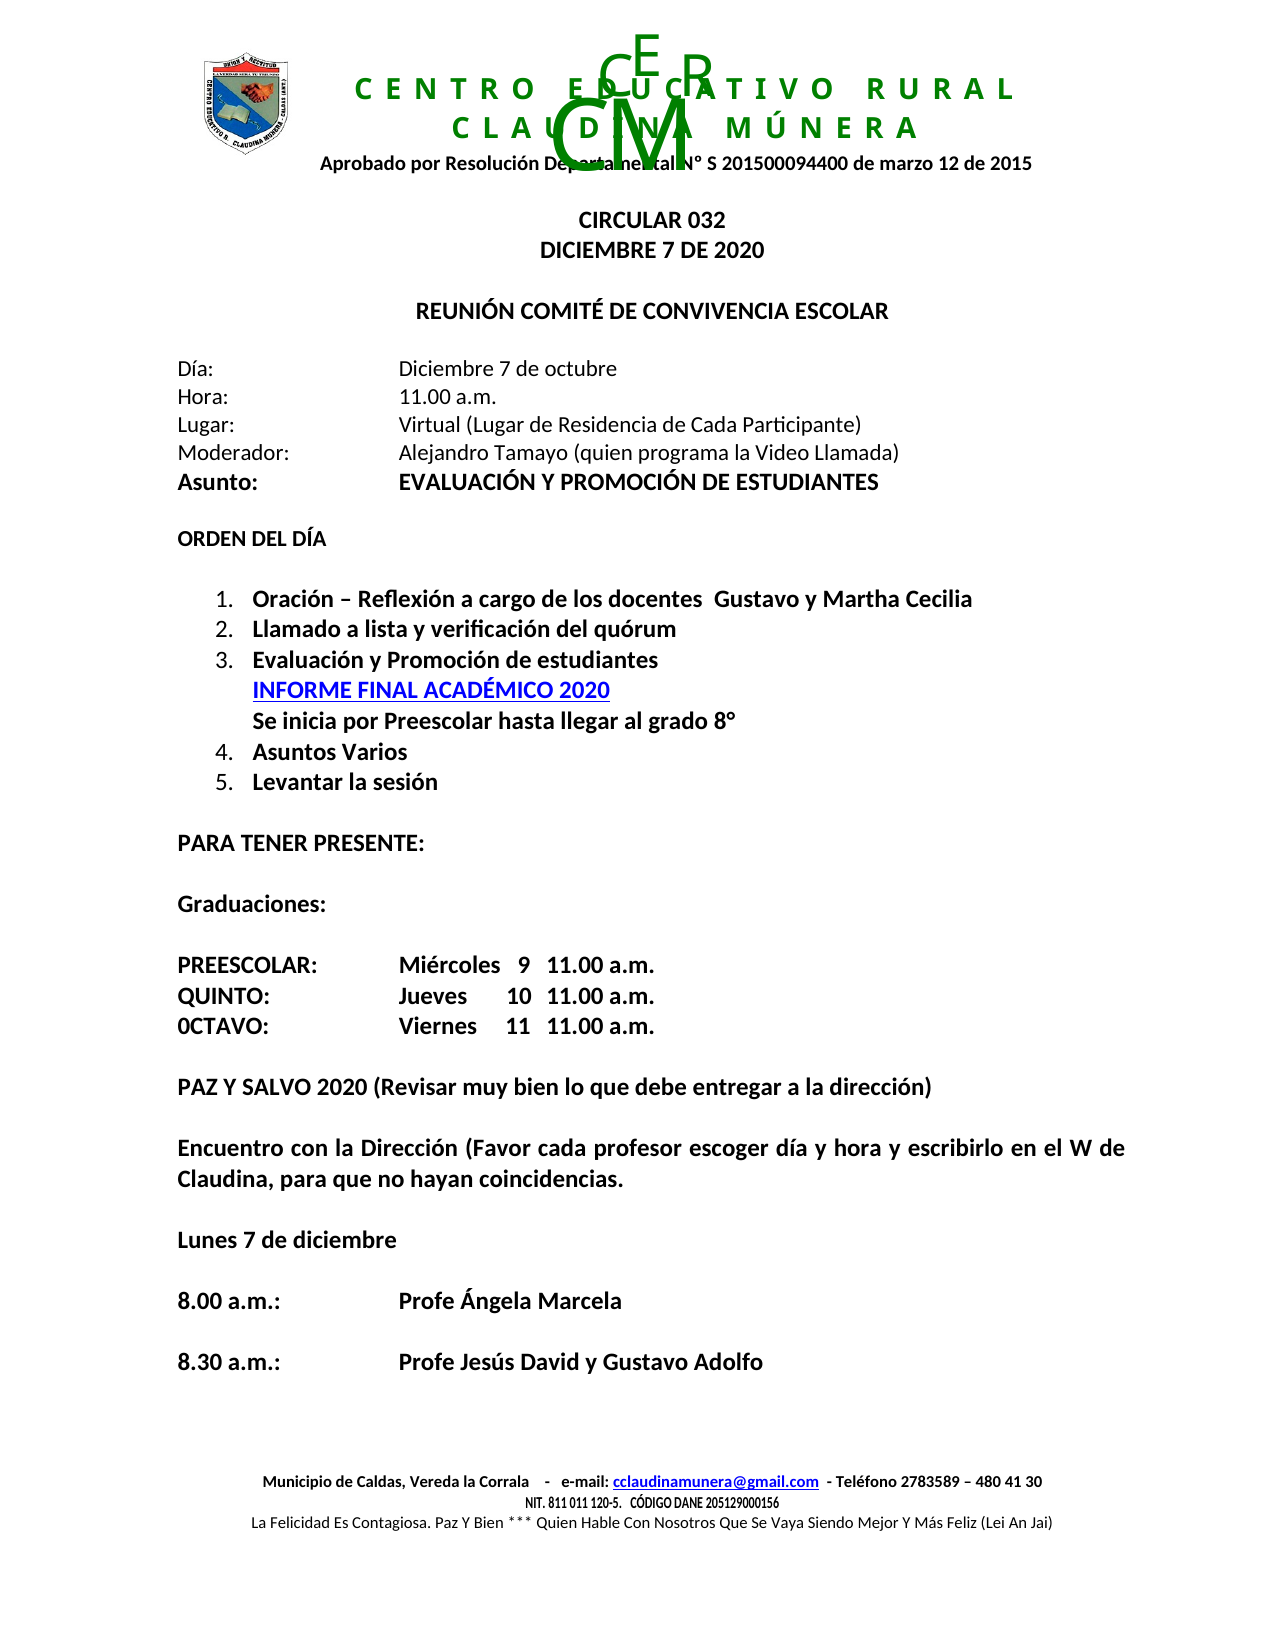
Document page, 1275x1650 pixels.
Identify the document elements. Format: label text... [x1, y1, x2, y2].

text CIRCULAR 032 [177, 204, 1127, 234]
text Lunes 7 de diciembre [177, 1224, 1127, 1254]
list INFORME FINAL ACADÉMICO 2020 [252, 675, 1127, 705]
text Asunto: EVALUACIÓN Y PROMOCIÓN DE ESTUDIANTES [177, 466, 1127, 497]
text 8.00 a.m.: Profe Ángela Marcela [177, 1285, 1127, 1316]
text DICIEMBRE 7 DE 2020 [177, 234, 1127, 265]
text Hora: 11.00 a.m. [177, 382, 1127, 410]
text Moderador: Alejandro Tamayo (quien programa la Video Llamada) [177, 438, 1127, 466]
list Levantar la sesión [215, 766, 1127, 797]
text PREESCOLAR: Miércoles 9 11.00 a.m. [177, 949, 1127, 980]
text 0CTAVO: Viernes 11 11.00 a.m. [177, 1010, 1127, 1041]
text 8.30 a.m.: Profe Jesús David y Gustavo Adolfo [177, 1346, 1127, 1377]
list Evaluación y Promoción de estudiantes [215, 644, 1127, 675]
text PARA TENER PRESENTE: [177, 827, 1127, 858]
text Encuentro con la Dirección (Favor cada profesor escoger día y hora y escribirlo en el W de Claudina, para que no hayan coincidencias. [177, 1132, 1127, 1193]
list Se inicia por Preescolar hasta llegar al grado 8° [252, 705, 1127, 736]
text PAZ Y SALVO 2020 (Revisar muy bien lo que debe entregar a la dirección) [177, 1071, 1127, 1102]
list Llamado a lista y verificación del quórum [215, 614, 1127, 644]
list Oración – Reflexión a cargo de los docentes Gustavo y Martha Cecilia [215, 583, 1127, 614]
text Graduaciones: [177, 888, 1127, 919]
list Asuntos Varios [215, 736, 1127, 766]
text QUINTO: Jueves 10 11.00 a.m. [177, 980, 1127, 1010]
text Lugar: Virtual (Lugar de Residencia de Cada Participante) [177, 410, 1127, 438]
picture [177, 34, 320, 171]
text Día: Diciembre 7 de octubre [177, 354, 1127, 382]
text ORDEN DEL DÍA [177, 524, 1127, 553]
text REUNIÓN COMITÉ DE CONVIVENCIA ESCOLAR [177, 295, 1127, 326]
